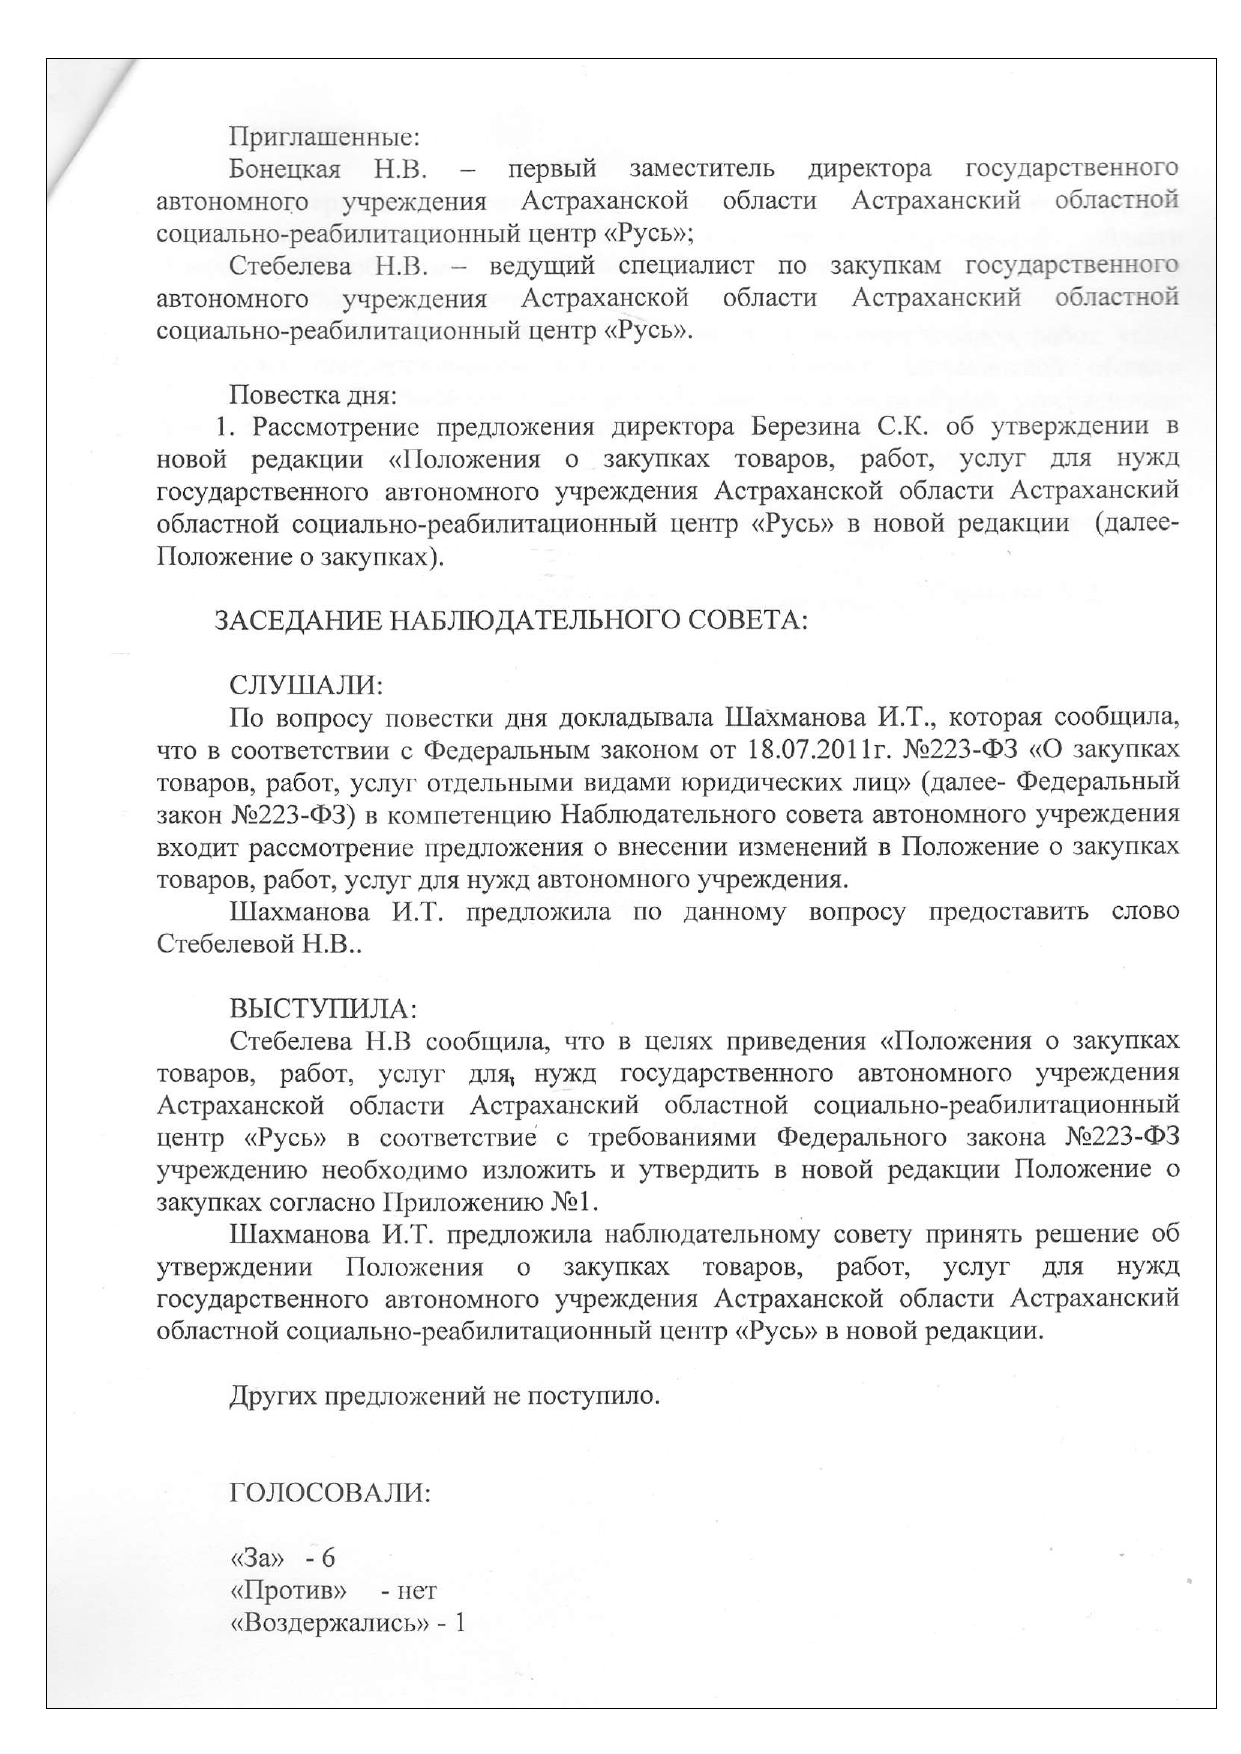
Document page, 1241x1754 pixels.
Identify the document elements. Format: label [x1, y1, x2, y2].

picture [47, 59, 1216, 1708]
